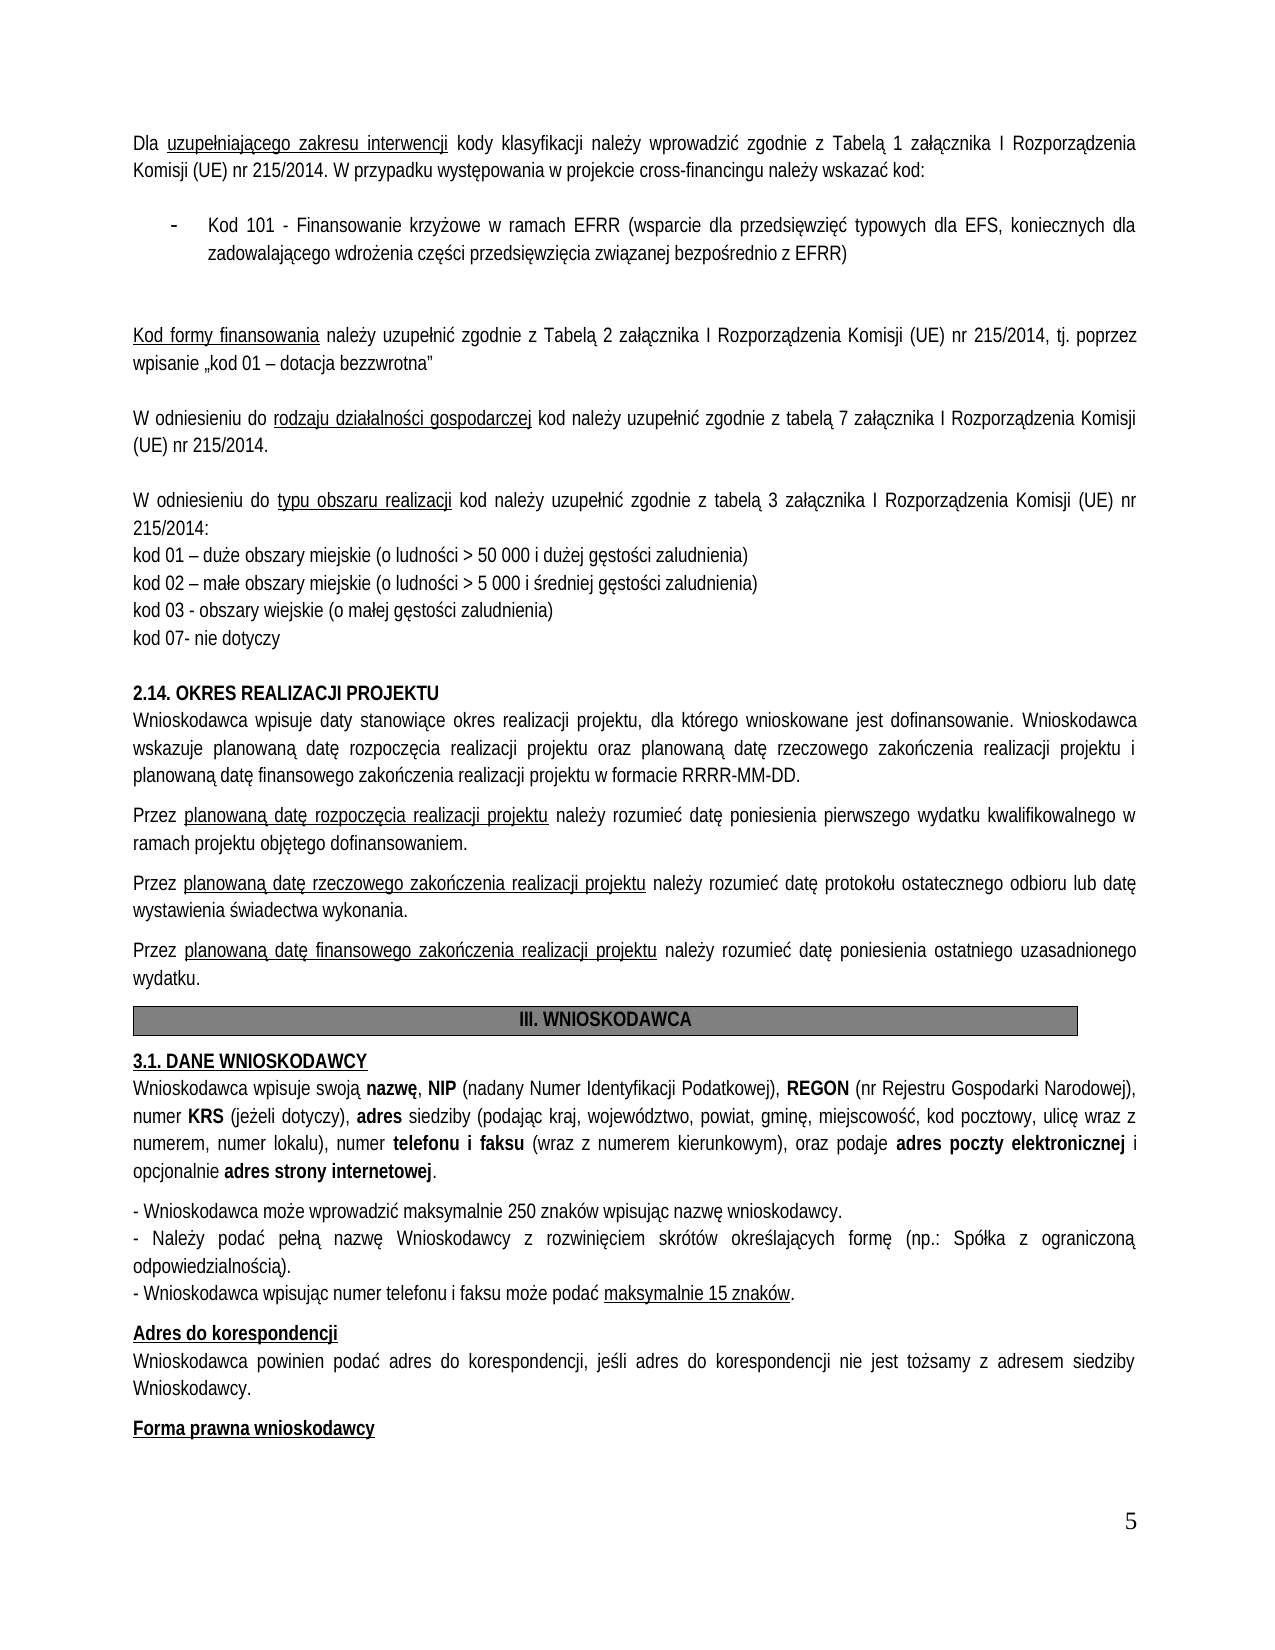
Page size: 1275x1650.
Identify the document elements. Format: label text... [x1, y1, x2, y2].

text kod 02 – małe obszary miejskie (o ludności > 5 000 i średniej gęstości zaludnienia) [133, 571, 1137, 595]
text Wnioskodawca wpisuje daty stanowiące okres realizacji projektu, dla którego wnioskowane jest dofinansowanie. Wnioskodawca wskazuje planowaną datę rozpoczęcia realizacji projektu oraz planowaną datę rzeczowego zakończenia realizacji projektu i planowaną datę finansowego zakończenia realizacji projektu w formacie RRRR-MM-DD. [133, 708, 1137, 787]
text kod 07- nie dotyczy [133, 626, 1137, 650]
text kod 03 - obszary wiejskie (o małej gęstości zaludnienia) [133, 598, 1137, 622]
text kod 01 – duże obszary miejskie (o ludności > 50 000 i dużej gęstości zaludnienia) [133, 543, 1137, 567]
text Wnioskodawca wpisuje swoją nazwę, NIP (nadany Numer Identyfikacji Podatkowej), REGON (nr Rejestru Gospodarki Narodowej), numer KRS (jeżeli dotyczy), adres siedziby (podając kraj, województwo, powiat, gminę, miejscowość, kod pocztowy, ulicę wraz z numerem, numer lokalu), numer telefonu i faksu (wraz z numerem kierunkowym), oraz podaje adres poczty elektronicznej i opcjonalnie adres strony internetowej. [133, 1076, 1137, 1183]
text W odniesieniu do rodzaju działalności gospodarczej kod należy uzupełnić zgodnie z tabelą 7 załącznika I Rozporządzenia Komisji (UE) nr 215/2014. [133, 406, 1137, 457]
text W odniesieniu do typu obszaru realizacji kod należy uzupełnić zgodnie z tabelą 3 załącznika I Rozporządzenia Komisji (UE) nr 215/2014: [133, 488, 1137, 540]
text 3.1. DANE WNIOSKODAWCY [133, 1049, 1137, 1073]
text Forma prawna wnioskodawcy [133, 1416, 1137, 1440]
text Wnioskodawca powinien podać adres do korespondencji, jeśli adres do korespondencji nie jest tożsamy z adresem siedziby Wnioskodawcy. [133, 1349, 1137, 1400]
text Dla uzupełniającego zakresu interwencji kody klasyfikacji należy wprowadzić zgodnie z Tabelą 1 załącznika I Rozporządzenia Komisji (UE) nr 215/2014. W przypadku występowania w projekcie cross-financingu należy wskazać kod: [133, 131, 1137, 182]
text Kod formy finansowania należy uzupełnić zgodnie z Tabelą 2 załącznika I Rozporządzenia Komisji (UE) nr 215/2014, tj. poprzez wpisanie „kod 01 – dotacja bezzwrotna” [133, 323, 1137, 375]
text Przez planowaną datę rozpoczęcia realizacji projektu należy rozumieć datę poniesienia pierwszego wydatku kwalifikowalnego w ramach projektu objętego dofinansowaniem. [133, 803, 1137, 855]
text 2.14. OKRES REALIZACJI PROJEKTU [133, 681, 1137, 705]
list Kod 101 - Finansowanie krzyżowe w ramach EFRR (wsparcie dla przedsięwzięć typowych dla EFS, koniecznych dla zadowalającego wdrożenia części przedsięwzięcia związanej bezpośrednio z EFRR) [170, 213, 1137, 265]
text Przez planowaną datę rzeczowego zakończenia realizacji projektu należy rozumieć datę protokołu ostatecznego odbioru lub datę wystawienia świadectwa wykonania. [133, 871, 1137, 922]
text - Wnioskodawca wpisując numer telefonu i faksu może podać maksymalnie 15 znaków. [133, 1281, 1137, 1305]
text Przez planowaną datę finansowego zakończenia realizacji projektu należy rozumieć datę poniesienia ostatniego uzasadnionego wydatku. [133, 938, 1137, 990]
table_header III. WNIOSKODAWCA [134, 1007, 1077, 1035]
text - Wnioskodawca może wprowadzić maksymalnie 250 znaków wpisując nazwę wnioskodawcy. [133, 1199, 1137, 1223]
text Adres do korespondencji [133, 1321, 1137, 1345]
text - Należy podać pełną nazwę Wnioskodawcy z rozwinięciem skrótów określających formę (np.: Spółka z ograniczoną odpowiedzialnością). [133, 1226, 1137, 1278]
